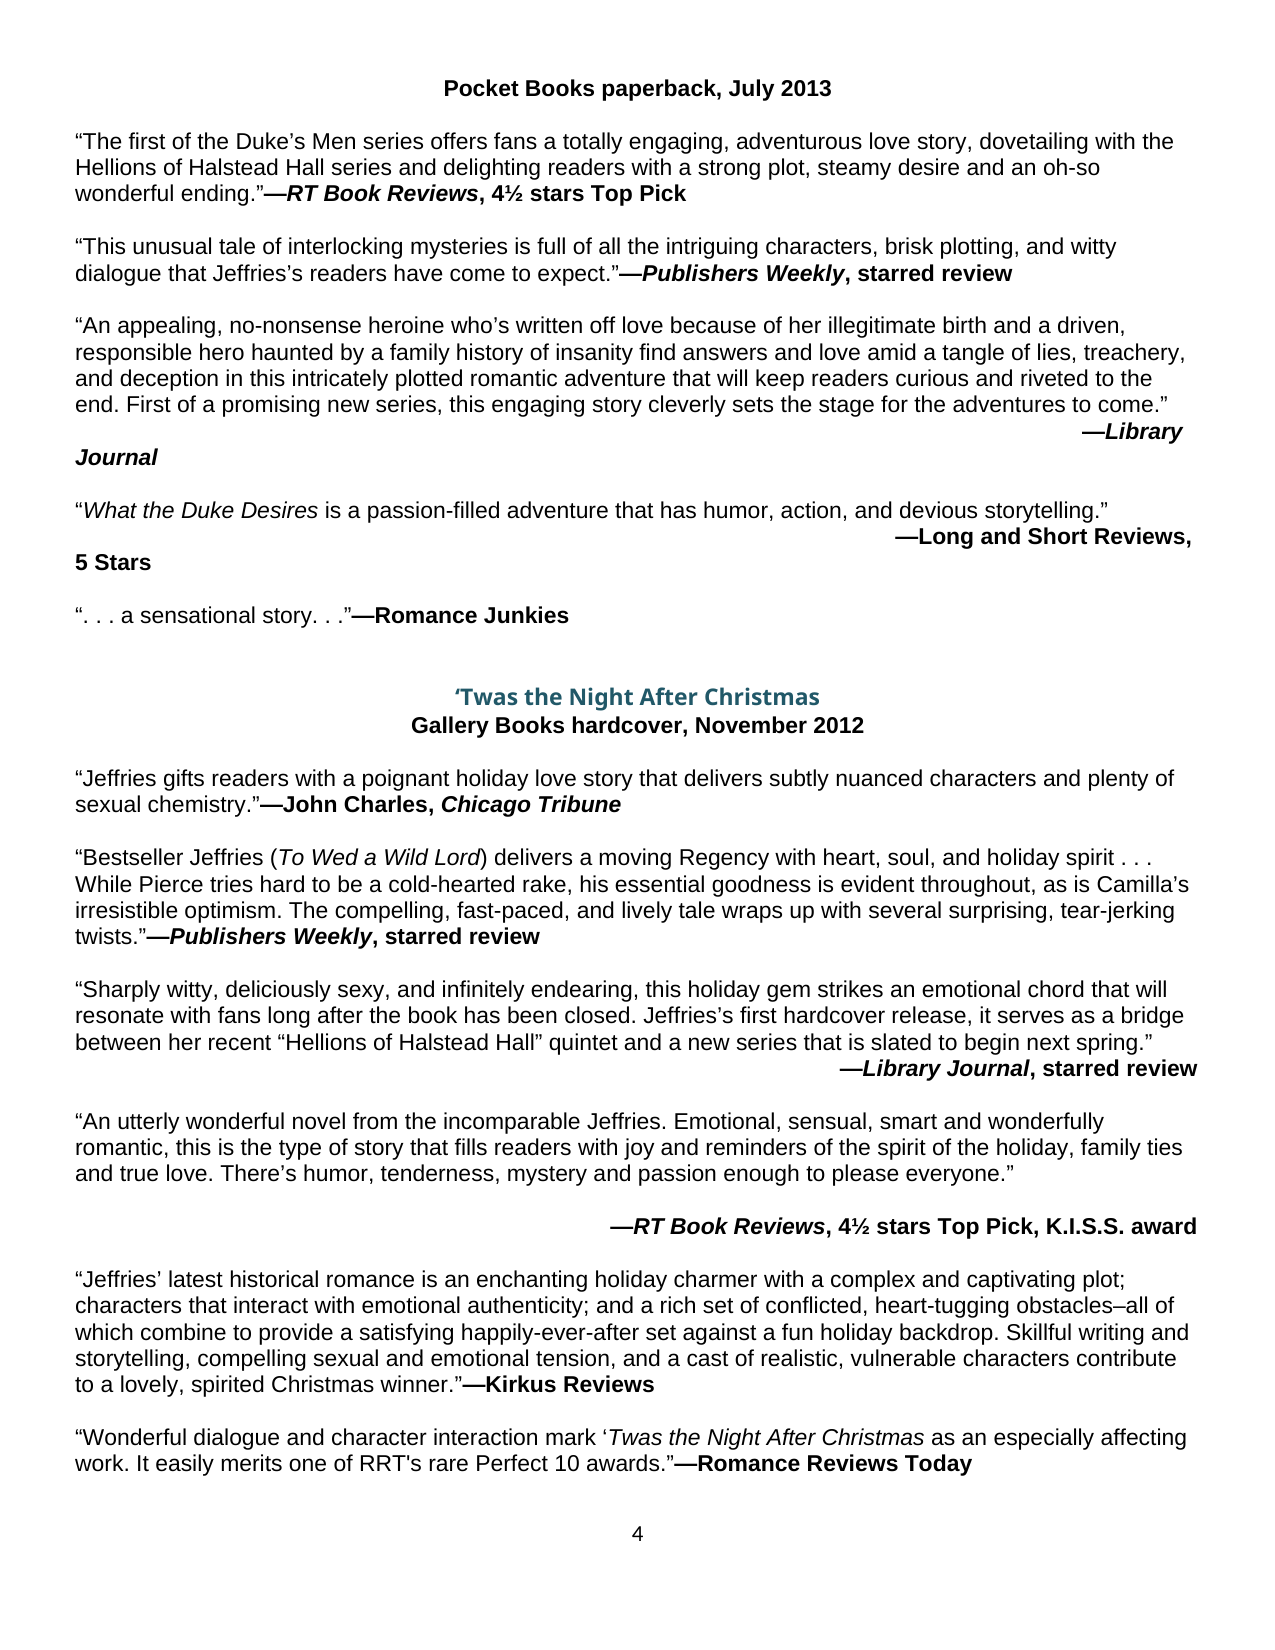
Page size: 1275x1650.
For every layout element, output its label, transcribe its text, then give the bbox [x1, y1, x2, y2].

text “The first of the Duke’s Men series offers fans a totally engaging, adventurous love story, dovetailing with the Hellions of Halstead Hall series and delighting readers with a strong plot, steamy desire and an oh-so wonderful ending.”—RT Book Reviews, 4½ stars Top Pick [75, 128, 1200, 207]
text “An utterly wonderful novel from the incomparable Jeffries. Emotional, sensual, smart and wonderfully romantic, this is the type of story that fills readers with joy and reminders of the spirit of the holiday, family ties and true love. There’s humor, tenderness, mystery and passion enough to please everyone.” [75, 1108, 1200, 1213]
text Pocket Books paperback, July 2013 [75, 75, 1200, 101]
text —RT Book Reviews, 4½ stars Top Pick, K.I.S.S. award [75, 1213, 1200, 1239]
text “Sharply witty, deliciously sexy, and infinitely endearing, this holiday gem strikes an emotional chord that will resonate with fans long after the book has been closed. Jeffries’s first hardcover release, it serves as a bridge between her recent “Hellions of Halstead Hall” quintet and a new series that is slated to begin next spring.” [75, 976, 1200, 1055]
text —Library Journal, starred review [75, 1055, 1200, 1081]
text “Jeffries gifts readers with a poignant holiday love story that delivers subtly nuanced characters and plenty of sexual chemistry.”—John Charles, Chicago Tribune [75, 765, 1200, 818]
text “An appealing, no-nonsense heroine who’s written off love because of her illegitimate birth and a driven, responsible hero haunted by a family history of insanity find answers and love amid a tangle of lies, treachery, and deception in this intricately plotted romantic adventure that will keep readers curious and riveted to the end. First of a promising new series, this engaging story cleverly sets the stage for the adventures to come.” —Library Journal [75, 312, 1200, 470]
text “Jeffries’ latest historical romance is an enchanting holiday charmer with a complex and captivating plot; characters that interact with emotional authenticity; and a rich set of conflicted, heart-tugging obstacles–all of which combine to provide a satisfying happily-ever-after set against a fun holiday backdrop. Skillful writing and storytelling, compelling sexual and emotional tension, and a cast of realistic, vulnerable characters contribute to a lovely, spirited Christmas winner.”—Kirkus Reviews [75, 1266, 1200, 1398]
text ‘Twas the Night After Christmas [75, 681, 1200, 712]
text “. . . a sensational story. . .”—Romance Junkies [75, 602, 1200, 628]
text “Wonderful dialogue and character interaction mark ‘Twas the Night After Christmas as an especially affecting work. It easily merits one of RRT's rare Perfect 10 awards.”—Romance Reviews Today [75, 1424, 1200, 1477]
text “What the Duke Desires is a passion-filled adventure that has humor, action, and devious storytelling.” —Long and Short Reviews, 5 Stars [75, 497, 1200, 576]
text Gallery Books hardcover, November 2012 [75, 712, 1200, 739]
text “Bestseller Jeffries (To Wed a Wild Lord) delivers a moving Regency with heart, soul, and holiday spirit . . . While Pierce tries hard to be a cold-hearted rake, his essential goodness is evident throughout, as is Camilla’s irresistible optimism. The compelling, fast-paced, and lively tale wraps up with several surprising, tear-jerking twists.”—Publishers Weekly, starred review [75, 844, 1200, 949]
text “This unusual tale of interlocking mysteries is full of all the intriguing characters, brisk plotting, and witty dialogue that Jeffries’s readers have come to expect.”—Publishers Weekly, starred review [75, 233, 1200, 286]
